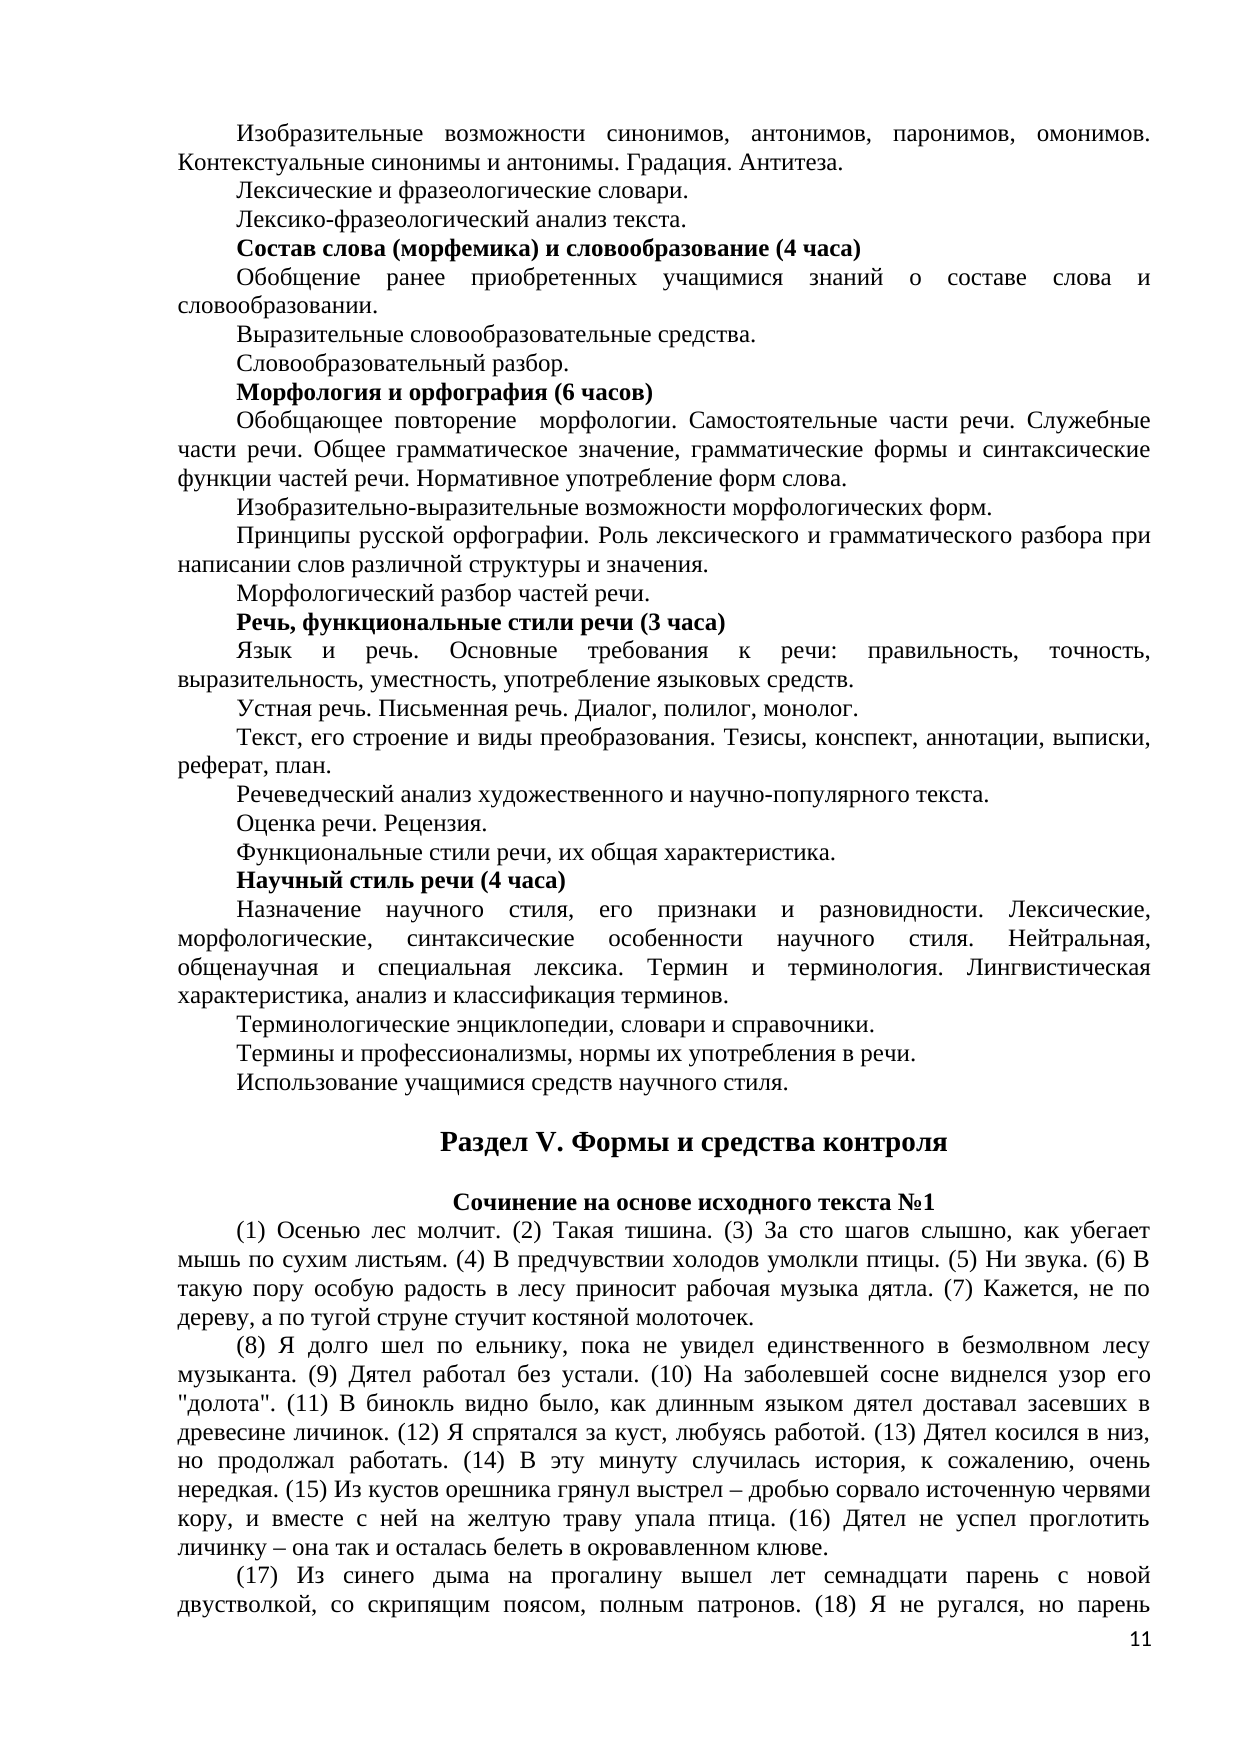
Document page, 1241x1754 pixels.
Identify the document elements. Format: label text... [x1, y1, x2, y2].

text Функциональные стили речи, их общая характеристика. [177, 837, 1152, 866]
text Изобразительно-выразительные возможности морфологических форм. [177, 492, 1152, 521]
text (8) Я долго шел по ельнику, пока не увидел единственного в безмолвном лесу музыканта. (9) Дятел работал без устали. (10) На заболевшей сосне виднелся узор его "долота". (11) В бинокль видно было, как длинным языком дятел доставал засевших в древесине личинок. (12) Я спрятался за куст, любуясь работой. (13) Дятел косился в низ, но продолжал работать. (14) В эту минуту случилась история, к сожалению, очень нередкая. (15) Из кустов орешника грянул выстрел – дробью сорвало источенную червями кору, и вместе с ней на желтую траву упала птица. (16) Дятел не успел проглотить личинку – она так и осталась белеть в окровавленном клюве. [177, 1330, 1152, 1560]
text Словообразовательный разбор. [177, 348, 1152, 377]
text Обобщение ранее приобретенных учащимися знаний о составе слова и словообразовании. [177, 262, 1152, 319]
text Использование учащимися средств научного стиля. [177, 1067, 1152, 1096]
text Лексические и фразеологические словари. [177, 176, 1152, 204]
text Морфологический разбор частей речи. [177, 578, 1152, 607]
text Термины и профессионализмы, нормы их употребления в речи. [177, 1038, 1152, 1067]
text Принципы русской орфографии. Роль лексического и грамматического разбора при написании слов различной структуры и значения. [177, 521, 1152, 578]
text Речь, функциональные стили речи (3 часа) [177, 607, 1152, 636]
text Морфология и орфография (6 часов) [177, 377, 1152, 406]
text Сочинение на основе исходного текста №1 [177, 1187, 1152, 1215]
text (1) Осенью лес молчит. (2) Такая тишина. (3) За сто шагов слышно, как убегает мышь по сухим листьям. (4) В предчувствии холодов умолкли птицы. (5) Ни звука. (6) В такую пору особую радость в лесу приносит рабочая музыка дятла. (7) Кажется, не по дереву, а по тугой струне стучит костяной молоточек. [177, 1215, 1152, 1330]
text Язык и речь. Основные требования к речи: правильность, точность, выразительность, уместность, употребление языковых средств. [177, 636, 1152, 693]
text Речеведческий анализ художественного и научно-популярного текста. [177, 779, 1152, 808]
text Научный стиль речи (4 часа) [177, 866, 1152, 894]
text Оценка речи. Рецензия. [177, 808, 1152, 837]
text Терминологические энциклопедии, словари и справочники. [177, 1009, 1152, 1038]
text Состав слова (морфемика) и словообразование (4 часа) [177, 233, 1152, 262]
text Изобразительные возможности синонимов, антонимов, паронимов, омонимов. Контекстуальные синонимы и антонимы. Градация. Антитеза. [177, 118, 1152, 176]
text Раздел V. Формы и средства контроля [177, 1124, 1152, 1158]
text Обобщающее повторение морфологии. Самостоятельные части речи. Служебные части речи. Общее грамматическое значение, грамматические формы и синтаксические функции частей речи. Нормативное употребление форм слова. [177, 406, 1152, 492]
text Текст, его строение и виды преобразования. Тезисы, конспект, аннотации, выписки, реферат, план. [177, 722, 1152, 779]
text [177, 1560, 1152, 1618]
text Лексико-фразеологический анализ текста. [177, 204, 1152, 233]
text Назначение научного стиля, его признаки и разновидности. Лексические, морфологические, синтаксические особенности научного стиля. Нейтральная, общенаучная и специальная лексика. Термин и терминология. Лингвистическая характеристика, анализ и классификация терминов. [177, 894, 1152, 1009]
text Устная речь. Письменная речь. Диалог, полилог, монолог. [177, 693, 1152, 722]
text Выразительные словообразовательные средства. [177, 319, 1152, 348]
